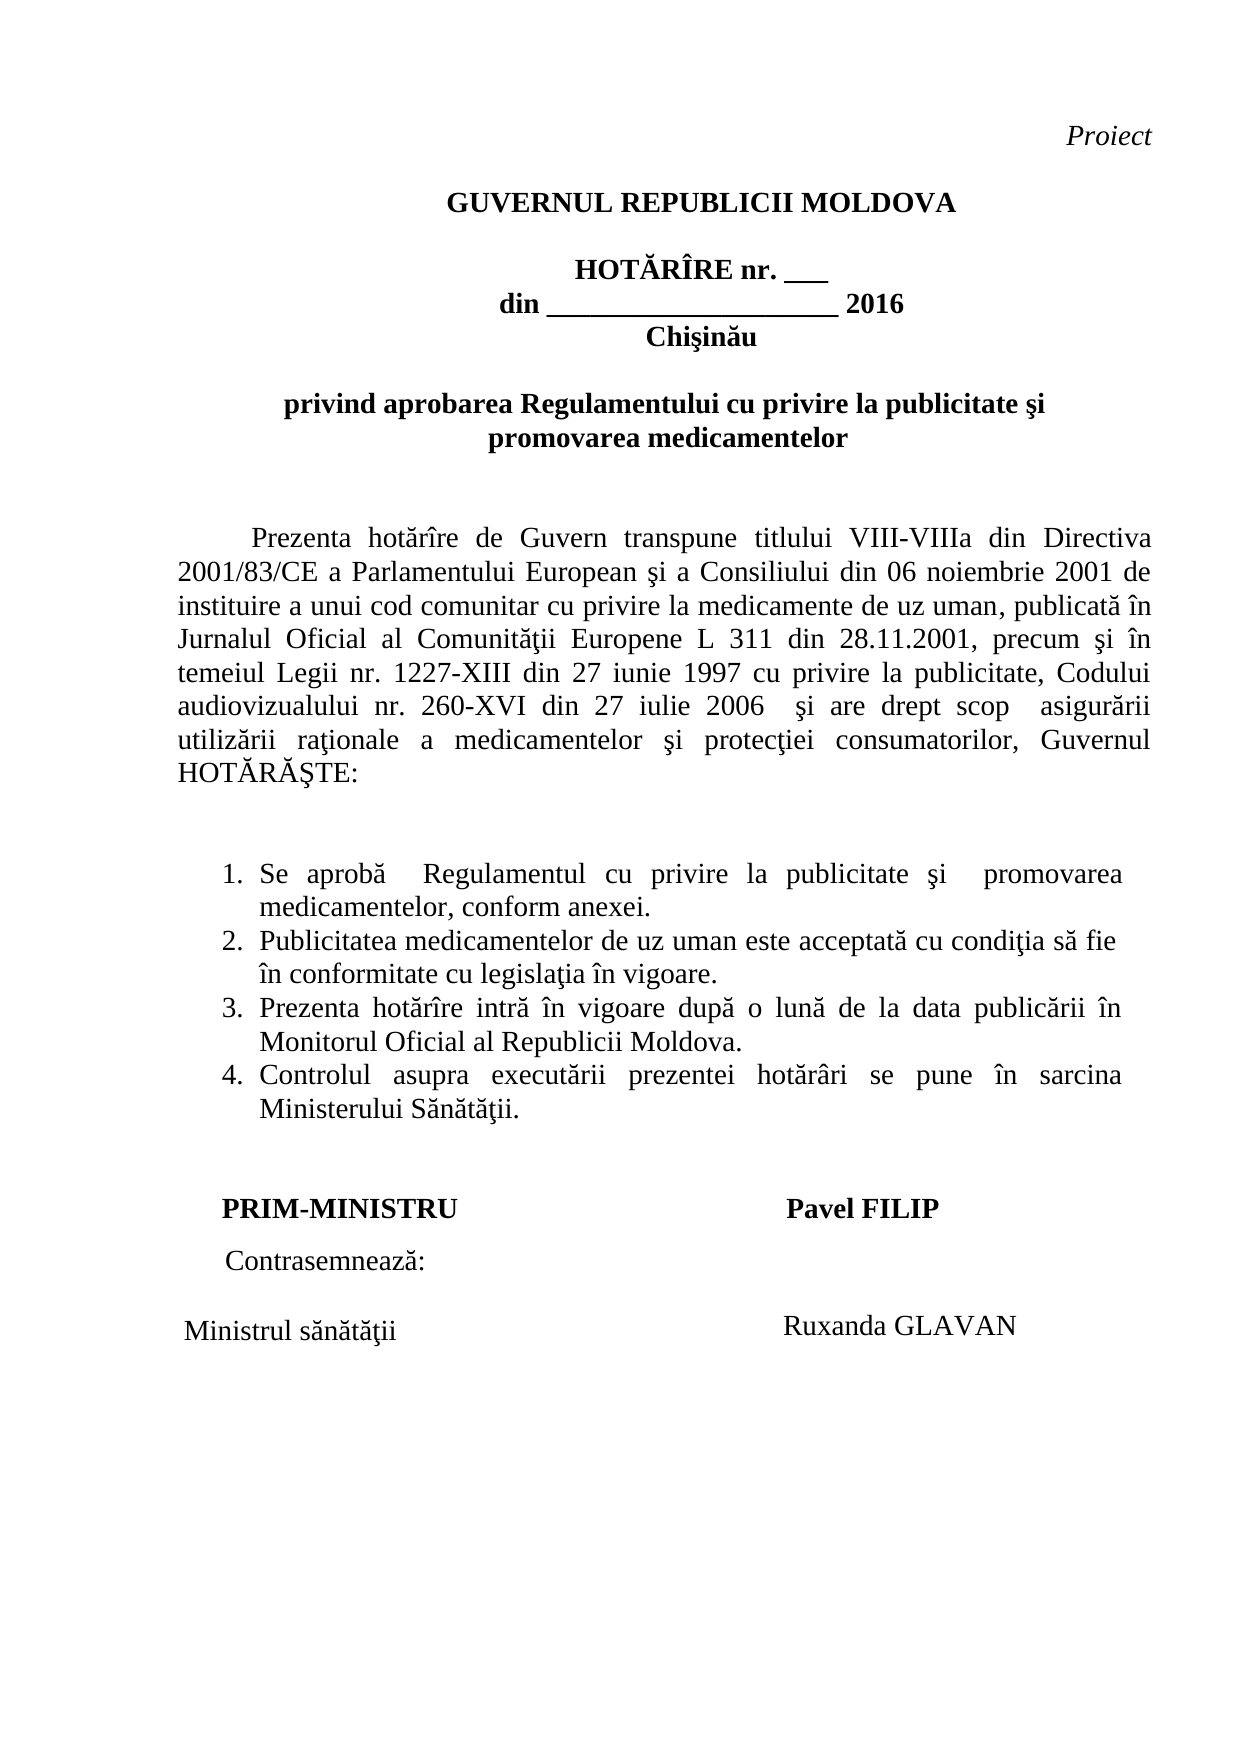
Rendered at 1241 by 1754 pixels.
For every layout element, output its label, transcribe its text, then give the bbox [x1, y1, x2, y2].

text privind aprobarea Regulamentului cu privire la publicitate şi [177, 386, 1152, 420]
text din ____________________ 2016 [177, 286, 1152, 319]
text Proiect [927, 118, 1152, 152]
list Controlul asupra executării prezentei hotărâri se pune în sarcina Ministerului Sănătăţii. [222, 1057, 1123, 1124]
text GUVERNUL REPUBLICII MOLDOVA [177, 185, 1152, 219]
text Prezenta hotărîre de Guvern transpune titlului VIII-VIIIa din Directiva 2001/83/CE a Parlamentului European şi a Consiliului din 06 noiembrie 2001 de instituire a unui cod comunitar cu privire la medicamente de uz uman, publicată în Jurnalul Oficial al Comunităţii Europene L 311 din 28.11.2001, precum şi în temeiul Legii nr. 1227-XIII din 27 iunie 1997 cu privire la publicitate, Codului audiovizualului nr. 260-XVI din 27 iulie 2006 şi are drept scop asigurării utilizării raţionale a medicamentelor şi protecţiei consumatorilor, Guvernul HOTĂRĂŞTE: [177, 588, 1152, 789]
list Prezenta hotărîre intră în vigoare după o lună de la data publicării în Monitorul Oficial al Republicii Moldova. [222, 990, 1123, 1057]
text promovarea medicamentelor [177, 420, 1152, 453]
list Se aprobă Regulamentul cu privire la publicitate şi promovarea medicamentelor, conform anexei. [222, 856, 1123, 923]
table_header Contrasemnează: [179, 1242, 435, 1278]
list Publicitatea medicamentelor de uz uman este acceptată cu condiţia să fie în conformitate cu legislaţia în vigoare. [222, 923, 1118, 990]
table_cell Ruxanda GLAVAN [435, 1279, 1104, 1349]
text PRIM-MINISTRU Pavel FILIP [177, 1191, 1152, 1225]
text HOTĂRÎRE nr. ___ [177, 252, 1152, 286]
table_cell Ministrul sănătăţii [179, 1279, 435, 1349]
text Chişinău [177, 319, 1152, 353]
